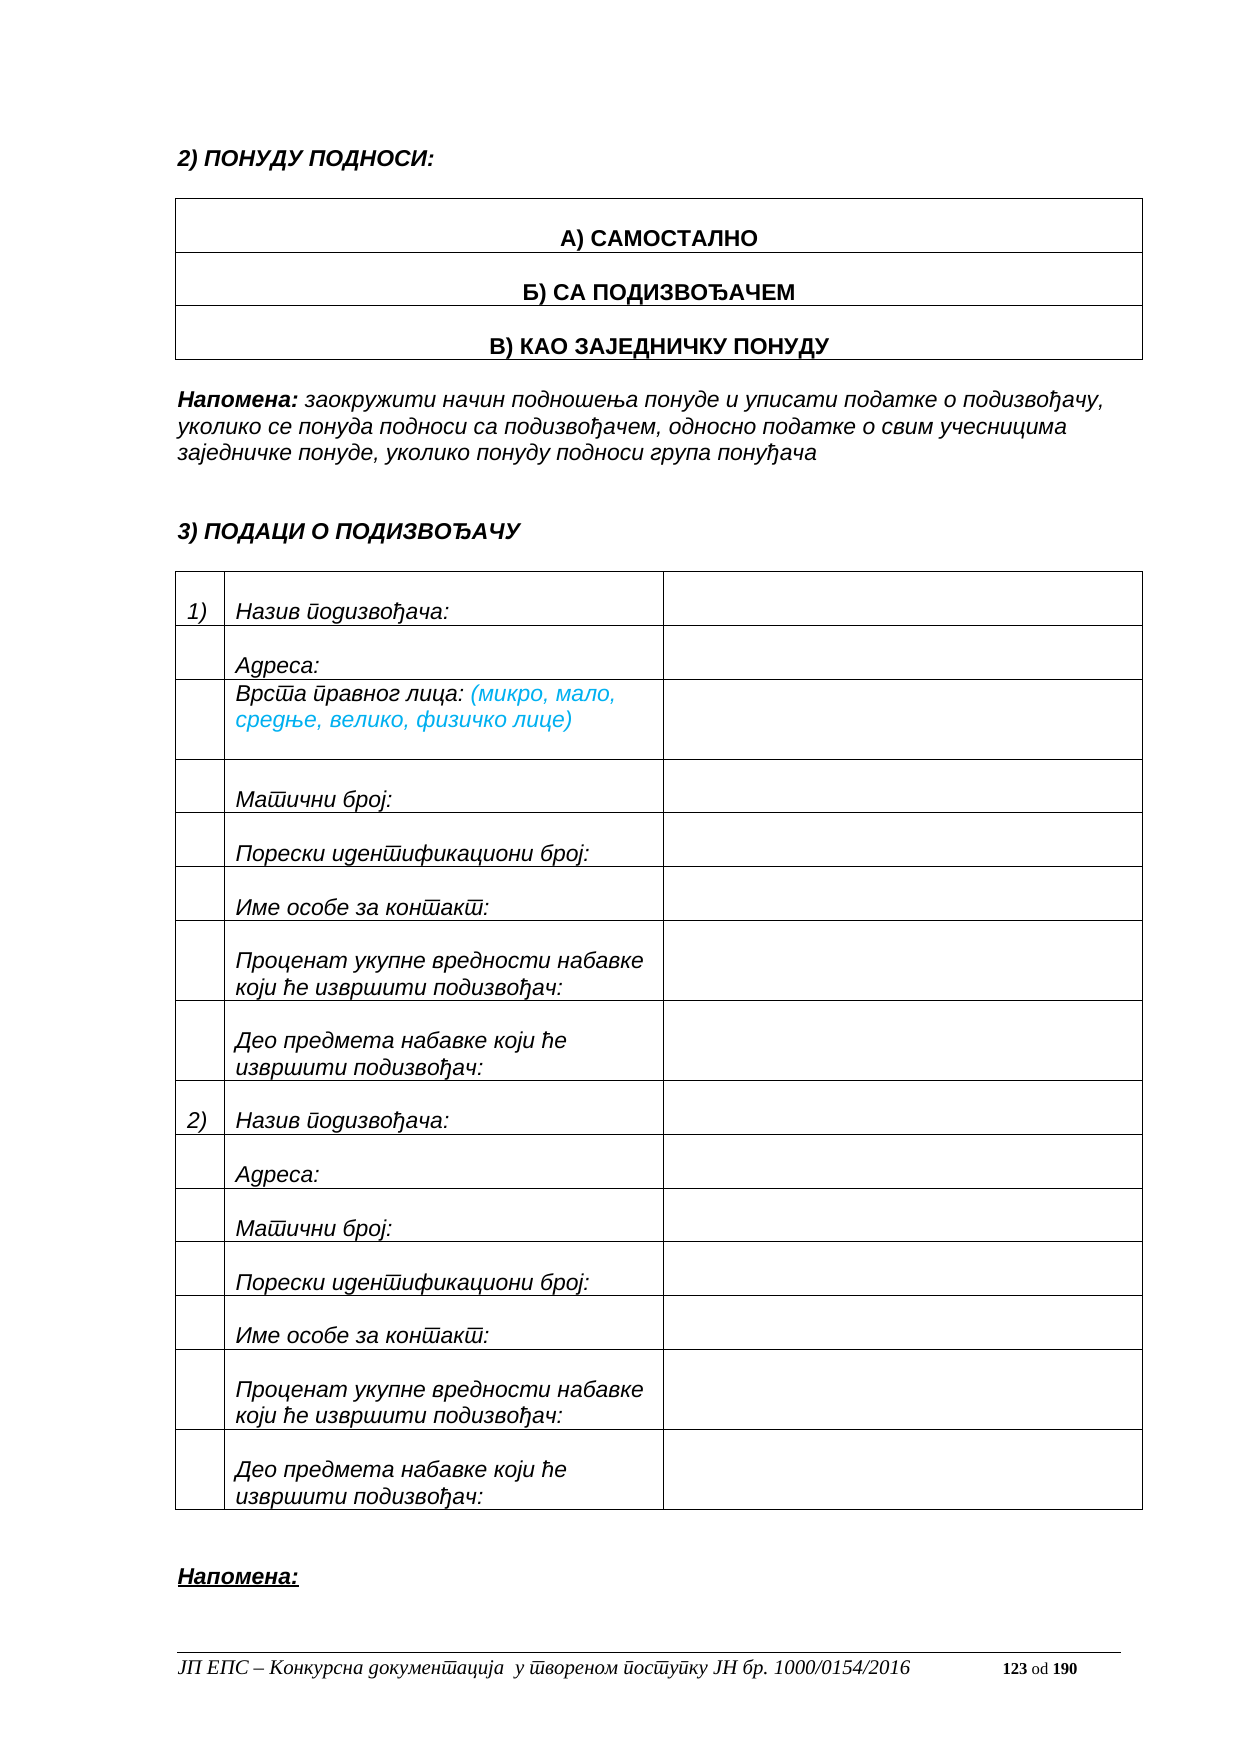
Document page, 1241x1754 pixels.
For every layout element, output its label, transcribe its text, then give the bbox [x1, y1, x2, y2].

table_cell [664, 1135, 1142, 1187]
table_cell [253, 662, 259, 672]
text Напомена: [177, 1563, 1121, 1589]
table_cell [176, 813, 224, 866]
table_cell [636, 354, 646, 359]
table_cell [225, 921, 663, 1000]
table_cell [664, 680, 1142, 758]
text 2) ПОНУДУ ПОДНОСИ: [177, 145, 1121, 171]
text Напомена: заокружити начин подношења понуде и уписати податке о подизвођачу, уколико се понуда подноси са подизвођачем, односно податке о свим учесницима заједничке понуде, уколико понуду подноси група понуђача [177, 386, 1121, 466]
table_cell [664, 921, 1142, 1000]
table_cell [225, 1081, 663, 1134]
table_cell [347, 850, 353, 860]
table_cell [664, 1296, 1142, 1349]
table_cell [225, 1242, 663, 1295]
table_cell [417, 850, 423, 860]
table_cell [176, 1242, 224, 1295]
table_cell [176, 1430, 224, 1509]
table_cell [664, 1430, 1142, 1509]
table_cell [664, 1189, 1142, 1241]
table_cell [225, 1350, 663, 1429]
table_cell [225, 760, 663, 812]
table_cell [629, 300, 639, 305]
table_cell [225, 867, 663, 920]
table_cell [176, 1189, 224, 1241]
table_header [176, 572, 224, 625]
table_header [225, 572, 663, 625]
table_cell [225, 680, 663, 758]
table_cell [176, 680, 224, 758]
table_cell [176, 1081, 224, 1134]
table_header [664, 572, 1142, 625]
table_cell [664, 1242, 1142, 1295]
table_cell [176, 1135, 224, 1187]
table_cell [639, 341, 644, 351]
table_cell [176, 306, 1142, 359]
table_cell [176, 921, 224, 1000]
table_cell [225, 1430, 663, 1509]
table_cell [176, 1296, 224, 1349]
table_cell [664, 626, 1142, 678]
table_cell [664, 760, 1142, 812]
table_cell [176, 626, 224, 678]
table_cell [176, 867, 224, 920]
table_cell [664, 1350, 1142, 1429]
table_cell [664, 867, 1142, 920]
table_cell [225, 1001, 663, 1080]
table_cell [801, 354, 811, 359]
text 3) ПОДАЦИ О ПОДИЗВОЂАЧУ [177, 518, 1121, 544]
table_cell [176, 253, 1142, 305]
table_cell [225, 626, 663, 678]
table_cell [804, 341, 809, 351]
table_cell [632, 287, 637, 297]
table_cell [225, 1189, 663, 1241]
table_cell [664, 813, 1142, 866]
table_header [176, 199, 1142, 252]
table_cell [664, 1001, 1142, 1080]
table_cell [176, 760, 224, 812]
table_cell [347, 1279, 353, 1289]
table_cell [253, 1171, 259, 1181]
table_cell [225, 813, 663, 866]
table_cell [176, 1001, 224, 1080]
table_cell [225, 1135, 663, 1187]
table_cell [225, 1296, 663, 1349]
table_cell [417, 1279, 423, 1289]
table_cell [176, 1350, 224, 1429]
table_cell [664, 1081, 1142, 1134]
